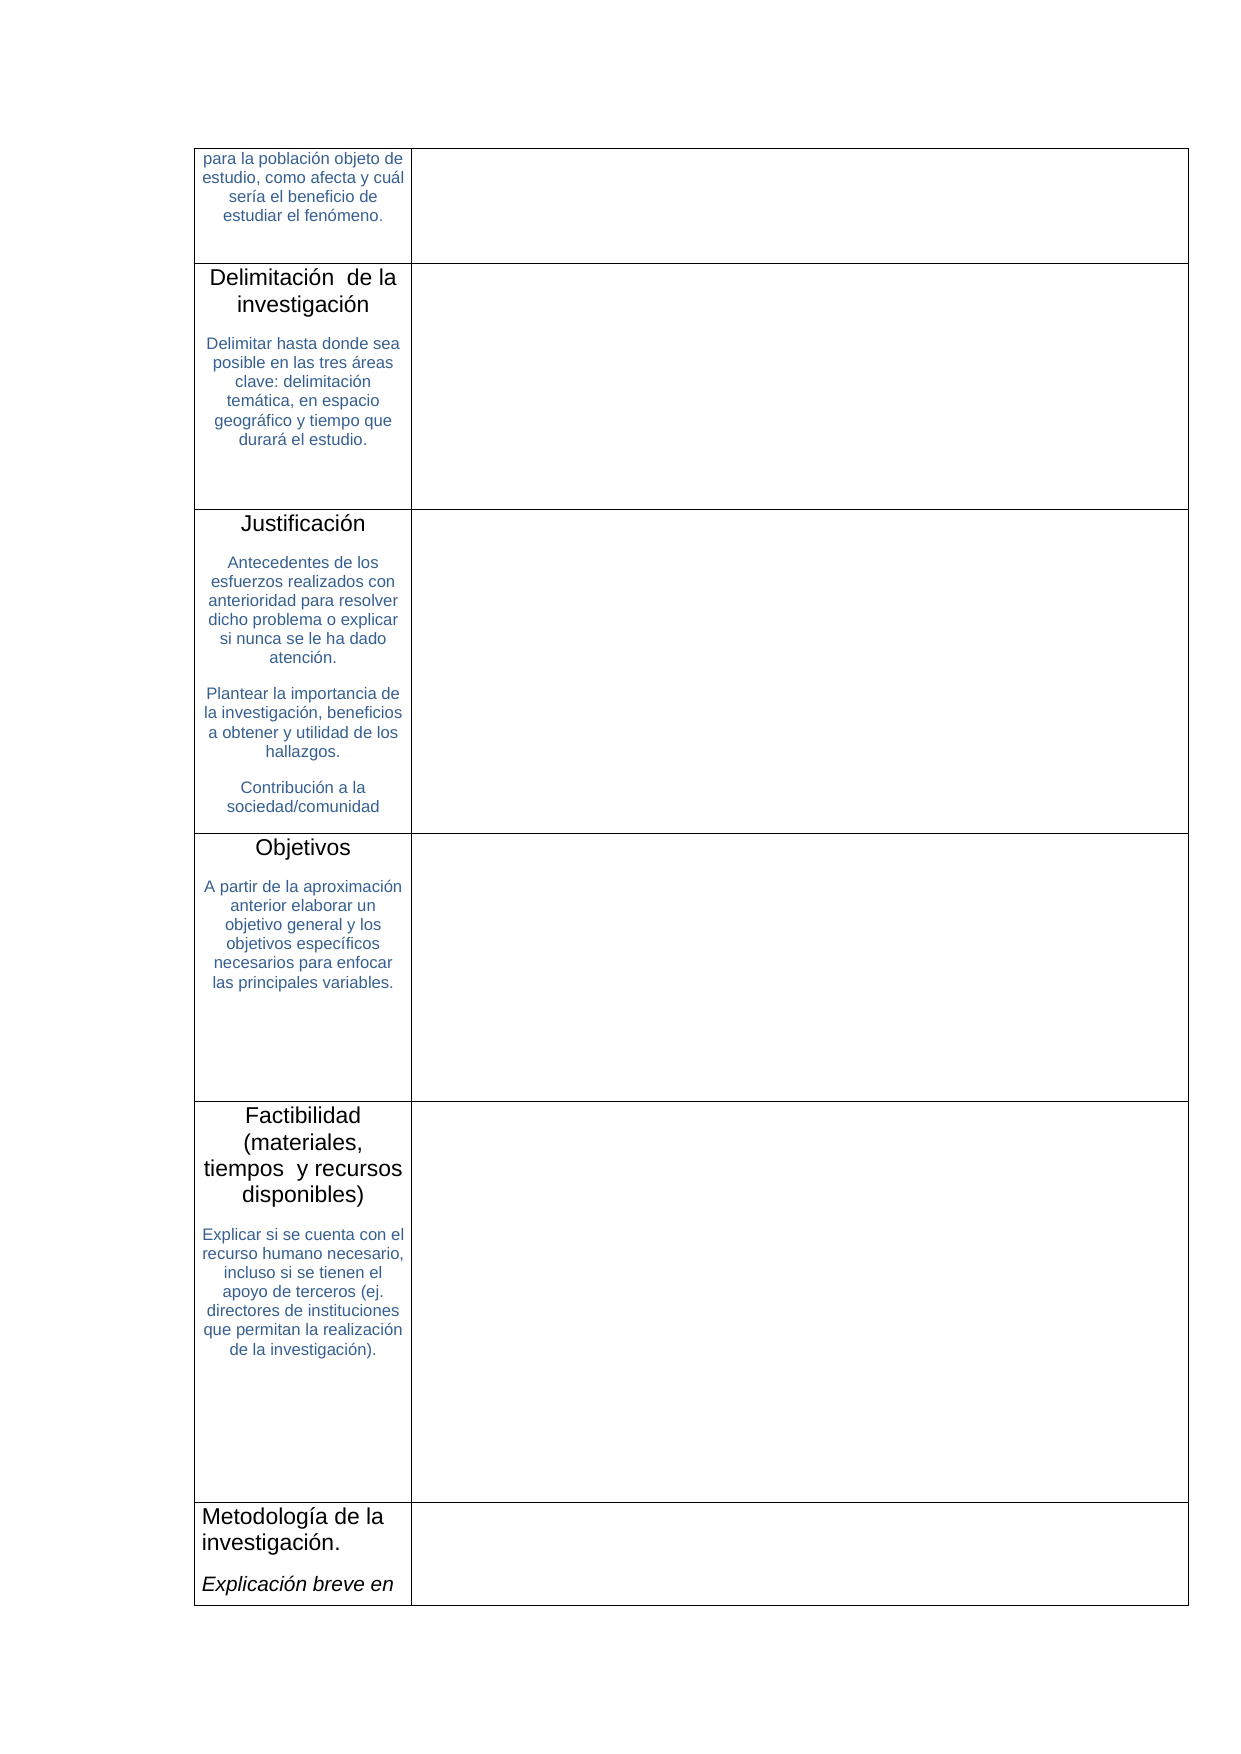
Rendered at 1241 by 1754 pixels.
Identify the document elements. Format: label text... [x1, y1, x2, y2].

table_cell [412, 510, 1188, 832]
table_cell [412, 264, 1188, 508]
table_cell Factibilidad (materiales, tiempos y recursos disponibles) Explicar si se cuenta con el recurso humano necesario, incluso si se tienen el apoyo de terceros (ej. directores de instituciones que permitan la realización de la investigación). [195, 1102, 411, 1502]
table_cell [412, 149, 1188, 263]
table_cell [195, 149, 411, 263]
table_cell [412, 1503, 1188, 1605]
table_cell [412, 834, 1188, 1101]
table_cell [195, 1503, 411, 1605]
table_cell Delimitación de la investigación Delimitar hasta donde sea posible en las tres áreas clave: delimitación temática, en espacio geográfico y tiempo que durará el estudio. [195, 264, 411, 508]
table_cell Justificación Antecedentes de los esfuerzos realizados con anterioridad para resolver dicho problema o explicar si nunca se le ha dado atención. Plantear la importancia de la investigación, beneficios a obtener y utilidad de los hallazgos. Contribución a la sociedad/comunidad [195, 510, 411, 832]
table_cell [412, 1102, 1188, 1502]
table_cell Objetivos A partir de la aproximación anterior elaborar un objetivo general y los objetivos específicos necesarios para enfocar las principales variables. [195, 834, 411, 1101]
